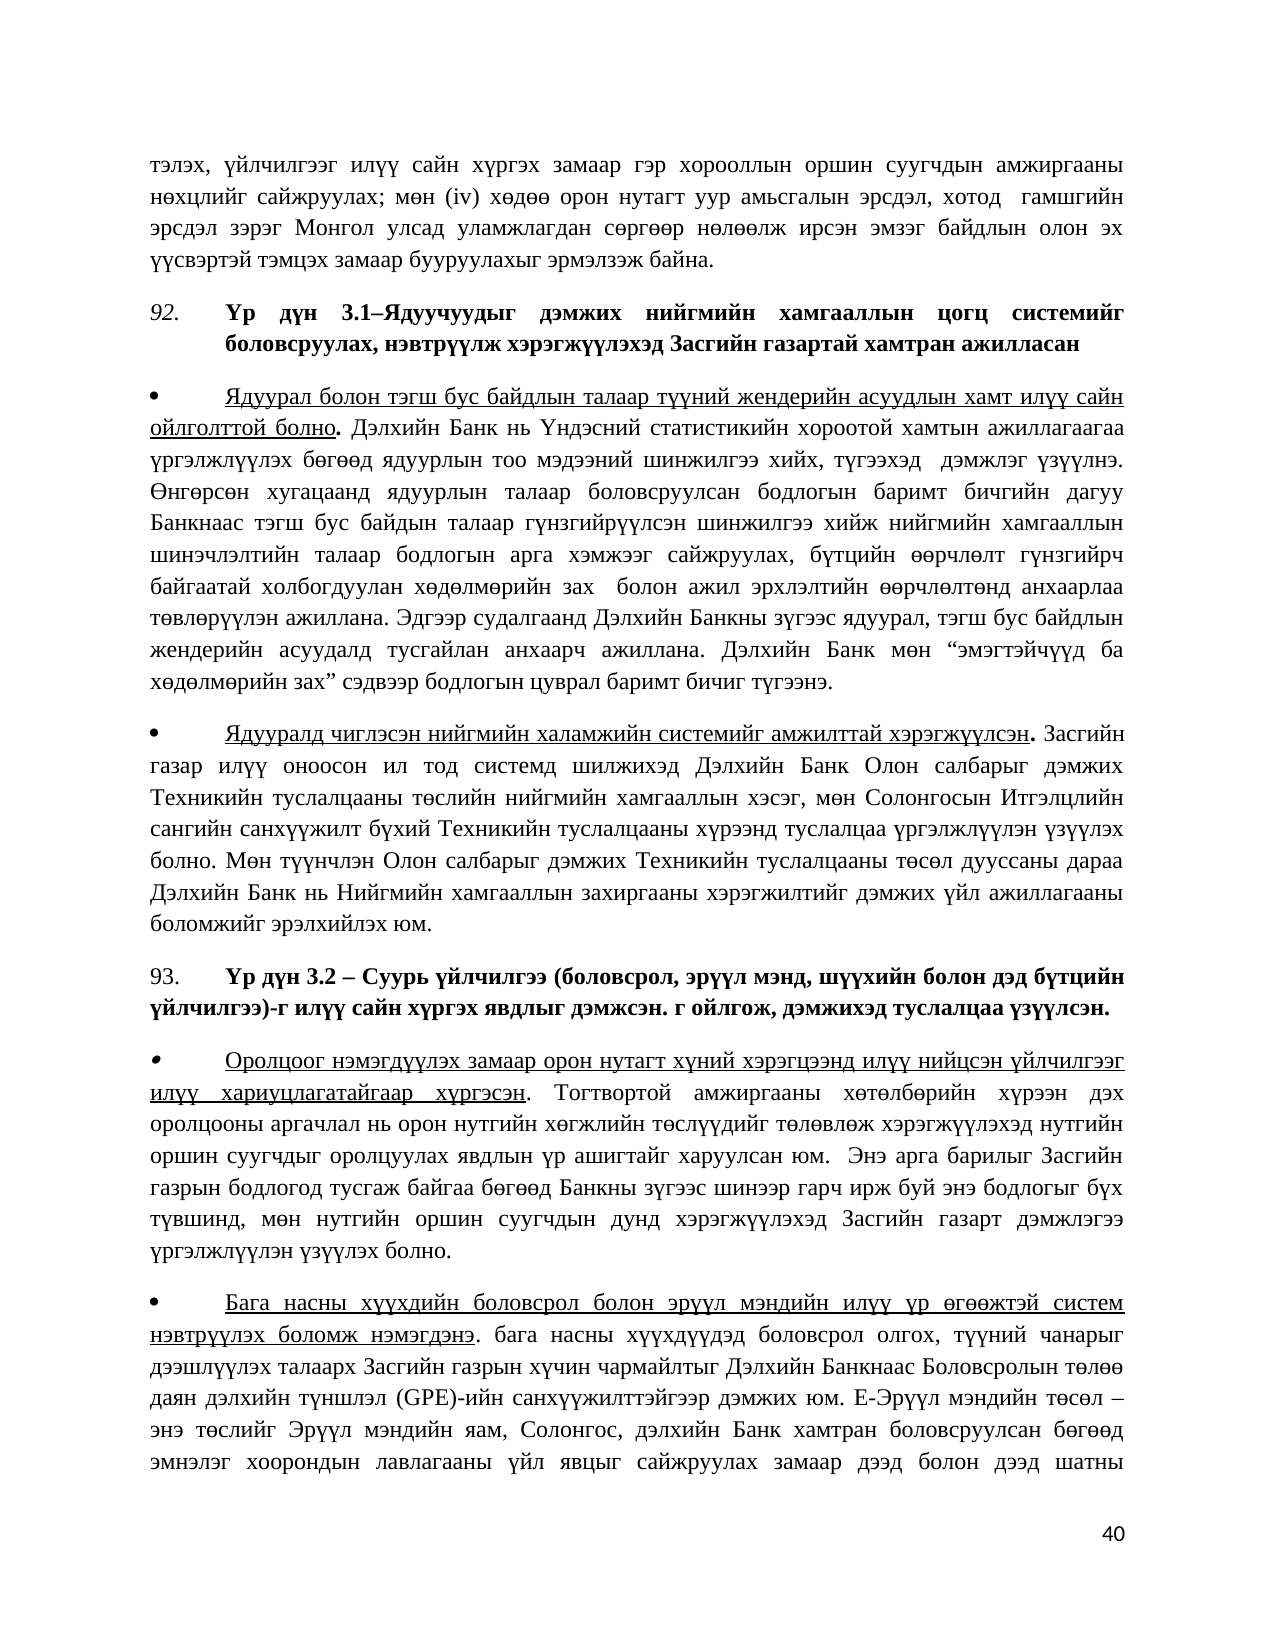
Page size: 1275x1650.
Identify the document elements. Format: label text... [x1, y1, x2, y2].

list Оролцоог нэмэгдүүлэх замаар орон нутагт хүний хэрэгцээнд илүү нийцсэн үйлчилгээг илүү хариуцлагатайгаар хүргэсэн. Тогтвортой амжиргааны хөтөлбөрийн хүрээн дэх оролцооны аргачлал нь орон нутгийн хөгжлийн төслүүдийг төлөвлөж хэрэгжүүлэхэд нутгийн оршин суугчдыг оролцуулах явдлын үр ашигтайг харуулсан юм. Энэ арга барилыг Засгийн газрын бодлогод тусгаж байгаа бөгөөд Банкны зүгээс шинээр гарч ирж буй энэ бодлогыг бүх түвшинд, мөн нутгийн оршин суугчдын дунд хэрэгжүүлэхэд Засгийн газарт дэмжлэгээ үргэлжлүүлэн үзүүлэх болно. [150, 1046, 1125, 1263]
list Үр дүн 3.1–Ядуучуудыг дэмжих нийгмийн хамгааллын цогц системийг боловсруулах, нэвтрүүлж хэрэгжүүлэхэд Засгийн газартай хамтран ажилласан [150, 297, 1125, 357]
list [150, 1288, 1125, 1474]
list Ядуурал болон тэгш бус байдлын талаар түүний жендерийн асуудлын хамт илүү сайн ойлголттой болно. Дэлхийн Банк нь Үндэсний статистикийн хороотой хамтын ажиллагаагаа үргэлжлүүлэх бөгөөд ядуурлын тоо мэдээний шинжилгээ хийх, түгээхэд дэмжлэг үзүүлнэ. Өнгөрсөн хугацаанд ядуурлын талаар боловсруулсан бодлогын баримт бичгийн дагуу Банкнаас тэгш бус байдын талаар гүнзгийрүүлсэн шинжилгээ хийж нийгмийн хамгааллын шинэчлэлтийн талаар бодлогын арга хэмжээг сайжруулах, бүтцийн өөрчлөлт гүнзгийрч байгаатай холбогдуулан хөдөлмөрийн зах болон ажил эрхлэлтийн өөрчлөлтөнд анхаарлаа төвлөрүүлэн ажиллана. Эдгээр судалгаанд Дэлхийн Банкны зүгээс ядуурал, тэгш бус байдлын жендерийн асуудалд тусгайлан анхаарч ажиллана. Дэлхийн Банк мөн “эмэгтэйчүүд ба хөдөлмөрийн зах” сэдвээр бодлогын цуврал баримт бичиг түгээнэ. [150, 382, 1125, 694]
list Үр дүн 3.2 – Суурь үйлчилгээ (боловсрол, эрүүл мэнд, шүүхийн болон дэд бүтцийн үйлчилгээ)-г илүү сайн хүргэх явдлыг дэмжсэн. г ойлгож, дэмжихэд туслалцаа үзүүлсэн. [150, 962, 1125, 1021]
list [150, 150, 1125, 273]
list Ядууралд чиглэсэн нийгмийн халамжийн системийг амжилттай хэрэгжүүлсэн. Засгийн газар илүү оноосон ил тод системд шилжихэд Дэлхийн Банк Олон салбарыг дэмжих Техникийн туслалцааны төслийн нийгмийн хамгааллын хэсэг, мөн Солонгосын Итгэлцлийн сангийн санхүүжилт бүхий Техникийн туслалцааны хүрээнд туслалцаа үргэлжлүүлэн үзүүлэх болно. Мөн түүнчлэн Олон салбарыг дэмжих Техникийн туслалцааны төсөл дууссаны дараа Дэлхийн Банк нь Нийгмийн хамгааллын захиргааны хэрэгжилтийг дэмжих үйл ажиллагааны боломжийг эрэлхийлэх юм. [150, 719, 1125, 937]
